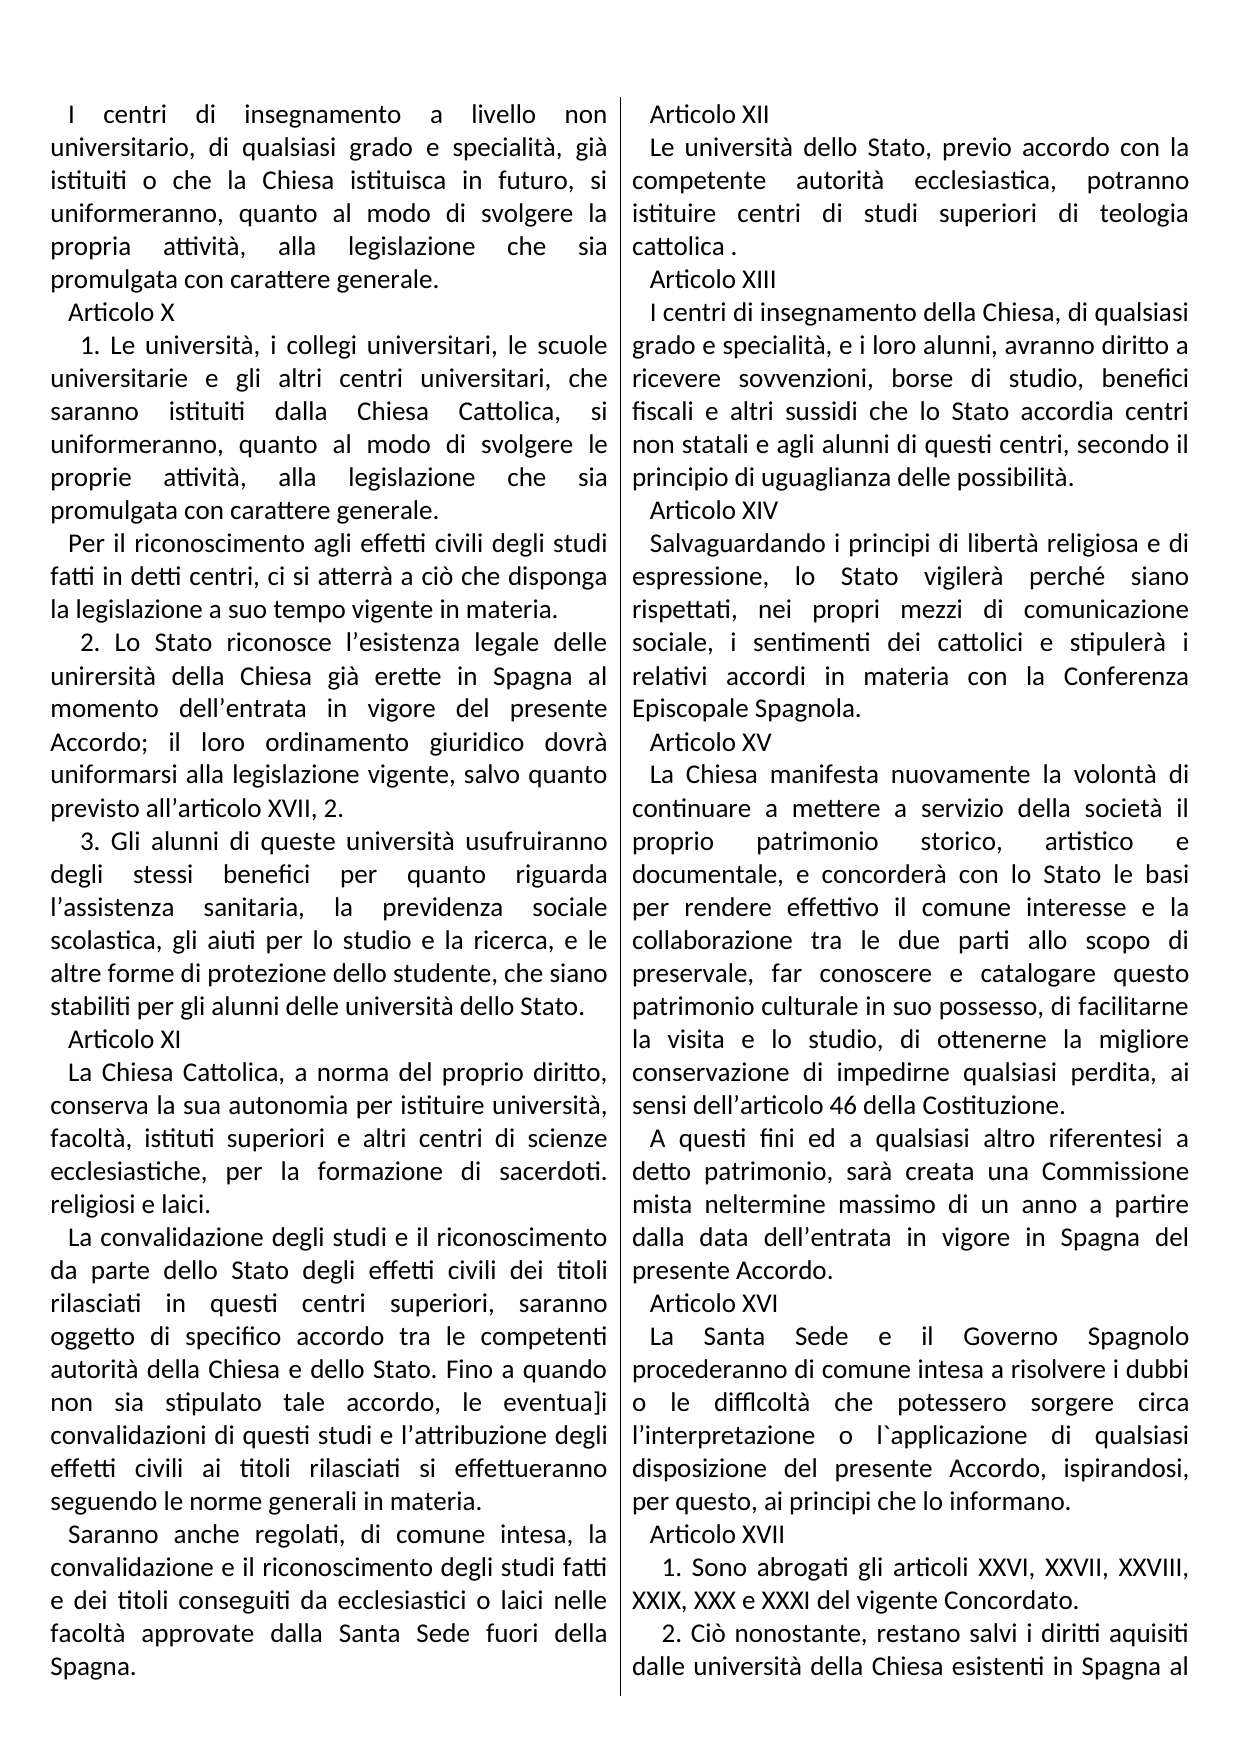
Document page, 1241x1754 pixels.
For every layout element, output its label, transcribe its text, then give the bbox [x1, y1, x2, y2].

text Le università dello Stato, previo accordo con la competente autorità ecclesiastica, potranno istituire centri di studi superiori di teologia cattolica . [632, 130, 1190, 262]
text 1. Sono abrogati gli articoli XXVI, XXVII, XXVIII, XXIX, XXX e XXXI del vigente Concordato. [632, 1550, 1190, 1616]
text A questi fini ed a qualsiasi altro riferentesi a detto patrimonio, sarà creata una Commissione mista neltermine massimo di un anno a partire dalla data dell’entrata in vigore in Spagna del presente Accordo. [632, 1121, 1190, 1286]
text Articolo XVI [632, 1286, 1190, 1319]
text Articolo XVII [632, 1517, 1190, 1550]
text Articolo XII [632, 97, 1190, 130]
text Articolo XIV [632, 493, 1190, 527]
text La convalidazione degli studi e il riconoscimento da parte dello Stato degli effetti civili dei titoli rilasciati in questi centri superiori, saranno oggetto di specifico accordo tra le competenti autorità della Chiesa e dello Stato. Fino a quando non sia stipulato tale accordo, le eventua]i convalidazioni di questi studi e l’attribuzione degli effetti civili ai titoli rilasciati si effettueranno seguendo le norme generali in materia. [50, 1220, 608, 1517]
text I centri di insegnamento a livello non universitario, di qualsiasi grado e specialità, già istituiti o che la Chiesa istituisca in futuro, si uniformeranno, quanto al modo di svolgere la propria attività, alla legislazione che sia promulgata con carattere generale. [50, 97, 608, 295]
text Per il riconoscimento agli effetti civili degli studi fatti in detti centri, ci si atterrà a ciò che disponga la legislazione a suo tempo vigente in materia. [50, 527, 608, 626]
text Articolo X [50, 295, 608, 328]
text 3. Gli alunni di queste università usufruiranno degli stessi benefici per quanto riguarda l’assistenza sanitaria, la previdenza sociale scolastica, gli aiuti per lo studio e la ricerca, e le altre forme di protezione dello studente, che siano stabiliti per gli alunni delle università dello Stato. [50, 824, 608, 1022]
text Saranno anche regolati, di comune intesa, la convalidazione e il riconoscimento degli studi fatti e dei titoli conseguiti da ecclesiastici o laici nelle facoltà approvate dalla Santa Sede fuori della Spagna. [50, 1517, 608, 1682]
text La Santa Sede e il Governo Spagnolo procederanno di comune intesa a risolvere i dubbi o le difflcoltà che potessero sorgere circa l’interpretazione o l`applicazione di qualsiasi disposizione del presente Accordo, ispirandosi, per questo, ai principi che lo informano. [632, 1319, 1190, 1517]
text Articolo XI [50, 1022, 608, 1055]
text Articolo XV [632, 725, 1190, 758]
text Articolo XIII [632, 262, 1190, 295]
text I centri di insegnamento della Chiesa, di qualsiasi grado e specialità, e i loro alunni, avranno diritto a ricevere sovvenzioni, borse di studio, benefici fiscali e altri sussidi che lo Stato accordia centri non statali e agli alunni di questi centri, secondo il principio di uguaglianza delle possibilità. [632, 295, 1190, 493]
text La Chiesa Cattolica, a norma del proprio diritto, conserva la sua autonomia per istituire università, facoltà, istituti superiori e altri centri di scienze ecclesiastiche, per la formazione di sacerdoti. religiosi e laici. [50, 1055, 608, 1220]
text 1. Le università, i collegi universitari, le scuole universitarie e gli altri centri universitari, che saranno istituiti dalla Chiesa Cattolica, si uniformeranno, quanto al modo di svolgere le proprie attività, alla legislazione che sia promulgata con carattere generale. [50, 328, 608, 527]
text Salvaguardando i principi di libertà religiosa e di espressione, lo Stato vigilerà perché siano rispettati, nei propri mezzi di comunicazione sociale, i sentimenti dei cattolici e stipulerà i relativi accordi in materia con la Conferenza Episcopale Spagnola. [632, 527, 1190, 725]
text La Chiesa manifesta nuovamente la volontà di continuare a mettere a servizio della società il proprio patrimonio storico, artistico e documentale, e concorderà con lo Stato le basi per rendere effettivo il comune interesse e la collaborazione tra le due parti allo scopo di preservale, far conoscere e catalogare questo patrimonio culturale in suo possesso, di facilitarne la visita e lo studio, di ottenerne la migliore conservazione di impedirne qualsiasi perdita, ai sensi dell’articolo 46 della Costituzione. [632, 758, 1190, 1121]
text 2. Lo Stato riconosce l’esistenza legale delle unirersità della Chiesa già erette in Spagna al momento dell’entrata in vigore del presente Accordo; il loro ordinamento giuridico dovrà uniformarsi alla legislazione vigente, salvo quanto previsto all’articolo XVII, 2. [50, 626, 608, 824]
